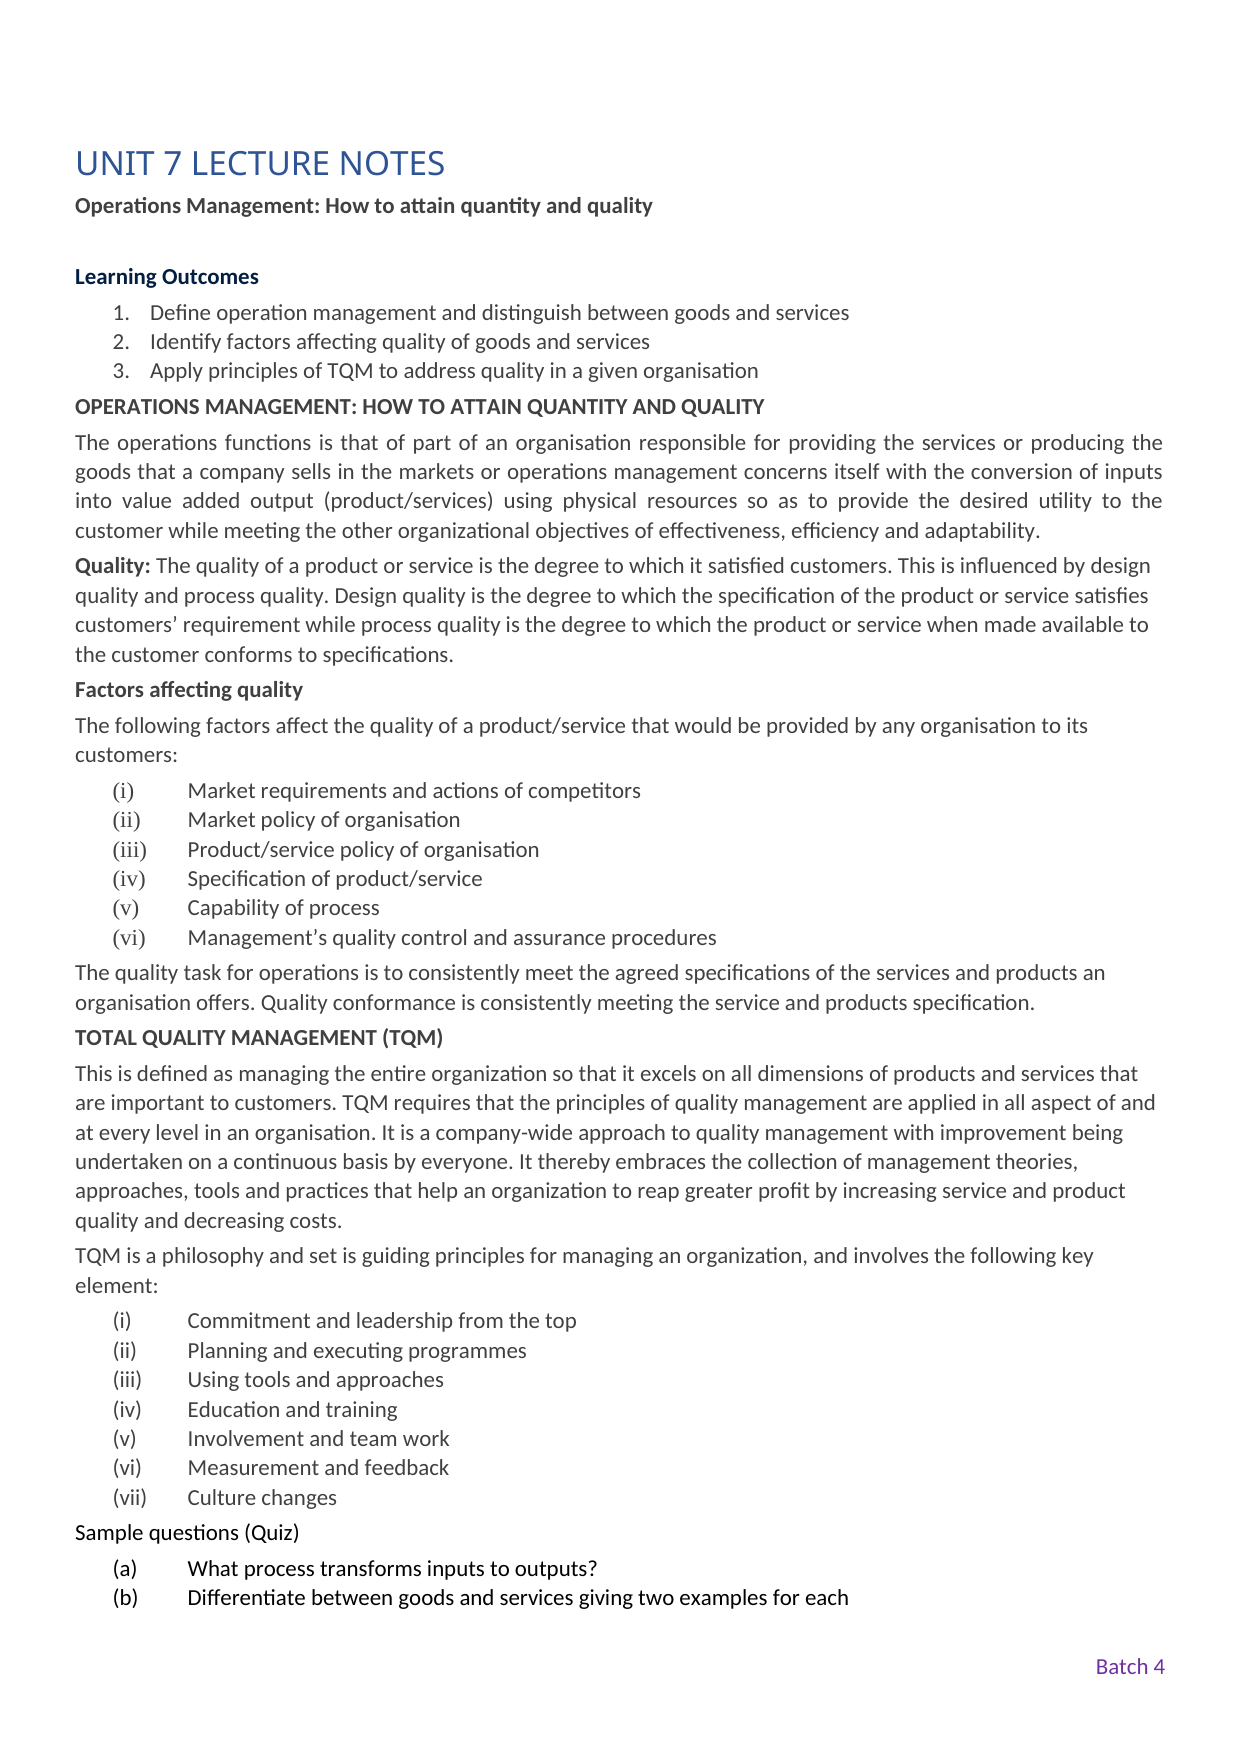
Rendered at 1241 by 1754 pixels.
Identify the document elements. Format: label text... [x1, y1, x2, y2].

text TQM is a philosophy and set is guiding principles for managing an organization, and involves the following key element: [75, 1242, 1165, 1299]
list Market requirements and actions of competitors [112, 776, 1165, 804]
list Define operation management and distinguish between goods and services [112, 298, 1165, 326]
text Factors affecting quality [75, 675, 1165, 703]
text This is defined as managing the entire organization so that it excels on all dimensions of products and services that are important to customers. TQM requires that the principles of quality management are applied in all aspect of and at every level in an organisation. It is a company-wide approach to quality management with improvement being undertaken on a continuous basis by everyone. It thereby embraces the collection of management theories, approaches, tools and practices that help an organization to reap greater profit by increasing service and product quality and decreasing costs. [75, 1059, 1165, 1234]
list Identify factors affecting quality of goods and services [112, 327, 1165, 355]
list Market policy of organisation [112, 805, 1165, 833]
list Planning and executing programmes [112, 1336, 1165, 1364]
list Specification of product/service [112, 864, 1165, 892]
text The following factors affect the quality of a product/service that would be provided by any organisation to its customers: [75, 711, 1165, 768]
list Involvement and team work [112, 1424, 1165, 1452]
list Culture changes [112, 1483, 1165, 1511]
list Using tools and approaches [112, 1365, 1165, 1393]
text Sample questions (Quiz) [75, 1518, 1165, 1546]
list Capability of process [112, 893, 1165, 921]
text Learning Outcomes [75, 262, 1165, 290]
text Quality: The quality of a product or service is the degree to which it satisfied customers. This is influenced by design quality and process quality. Design quality is the degree to which the specification of the product or service satisfies customers’ requirement while process quality is the degree to which the product or service when made available to the customer conforms to specifications. [75, 552, 1165, 668]
list Management’s quality control and assurance procedures [112, 923, 1165, 951]
list Measurement and feedback [112, 1453, 1165, 1481]
subtitle UNIT 7 LECTURE NOTES [75, 139, 1165, 185]
list Commitment and leadership from the top [112, 1307, 1165, 1334]
list Apply principles of TQM to address quality in a given organisation [112, 357, 1165, 384]
text The operations functions is that of part of an organisation responsible for providing the services or producing the goods that a company sells in the markets or operations management concerns itself with the conversion of inputs into value added output (product/services) using physical resources so as to provide the desired utility to the customer while meeting the other organizational objectives of effectiveness, efficiency and adaptability. [75, 428, 1165, 544]
list Education and training [112, 1395, 1165, 1423]
text Operations Management: How to attain quantity and quality [75, 191, 1165, 219]
text TOTAL QUALITY MANAGEMENT (TQM) [75, 1023, 1165, 1051]
list What process transforms inputs to outputs? [112, 1554, 1165, 1582]
text The quality task for operations is to consistently meet the agreed specifications of the services and products an organisation offers. Quality conformance is consistently meeting the service and products specification. [75, 958, 1165, 1016]
list Product/service policy of organisation [112, 835, 1165, 863]
text OPERATIONS MANAGEMENT: HOW TO ATTAIN QUANTITY AND QUALITY [75, 392, 1165, 420]
list Differentiate between goods and services giving two examples for each [112, 1583, 1165, 1611]
